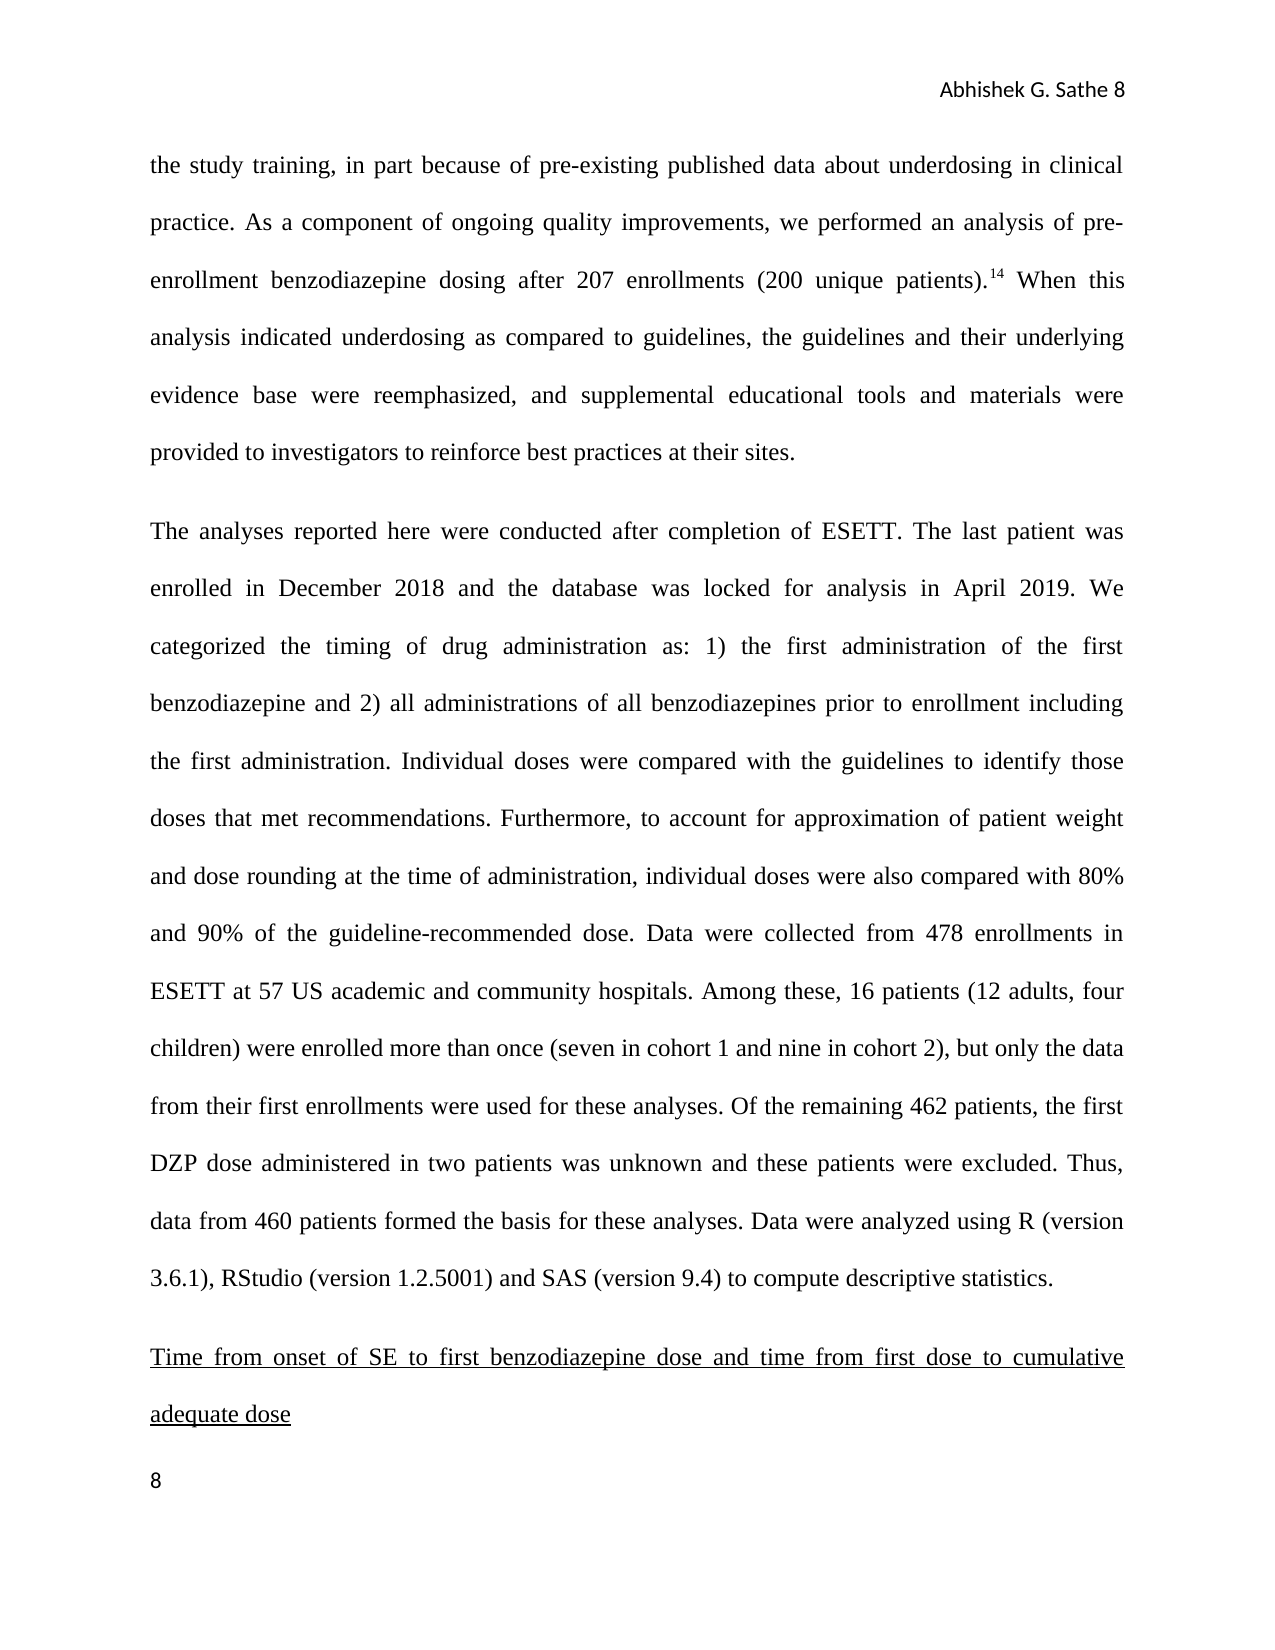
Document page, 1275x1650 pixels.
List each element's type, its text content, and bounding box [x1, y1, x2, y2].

text Time from onset of SE to first benzodiazepine dose and time from first dose to cumulative adequate dose [150, 1368, 1125, 1428]
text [150, 150, 1125, 466]
text Time from onset of SE to first benzodiazepine dose and time from first dose to cumulative adequate dose [150, 1342, 1125, 1367]
text The analyses reported here were conducted after completion of ESETT. The last patient was enrolled in December 2018 and the database was locked for analysis in April 2019. We categorized the timing of drug administration as: 1) the first administration of the first benzodiazepine and 2) all administrations of all benzodiazepines prior to enrollment including the first administration. Individual doses were compared with the guidelines to identify those doses that met recommendations. Furthermore, to account for approximation of patient weight and dose rounding at the time of administration, individual doses were also compared with 80% and 90% of the guideline-recommended dose. Data were collected from 478 enrollments in ESETT at 57 US academic and community hospitals. Among these, 16 patients (12 adults, four children) were enrolled more than once (seven in cohort 1 and nine in cohort 2), but only the data from their first enrollments were used for these analyses. Of the remaining 462 patients, the first DZP dose administered in two patients was unknown and these patients were excluded. Thus, data from 460 patients formed the basis for these analyses. Data were analyzed using R (version 3.6.1), RStudio (version 1.2.5001) and SAS (version 9.4) to compute descriptive statistics. [150, 516, 1125, 1292]
